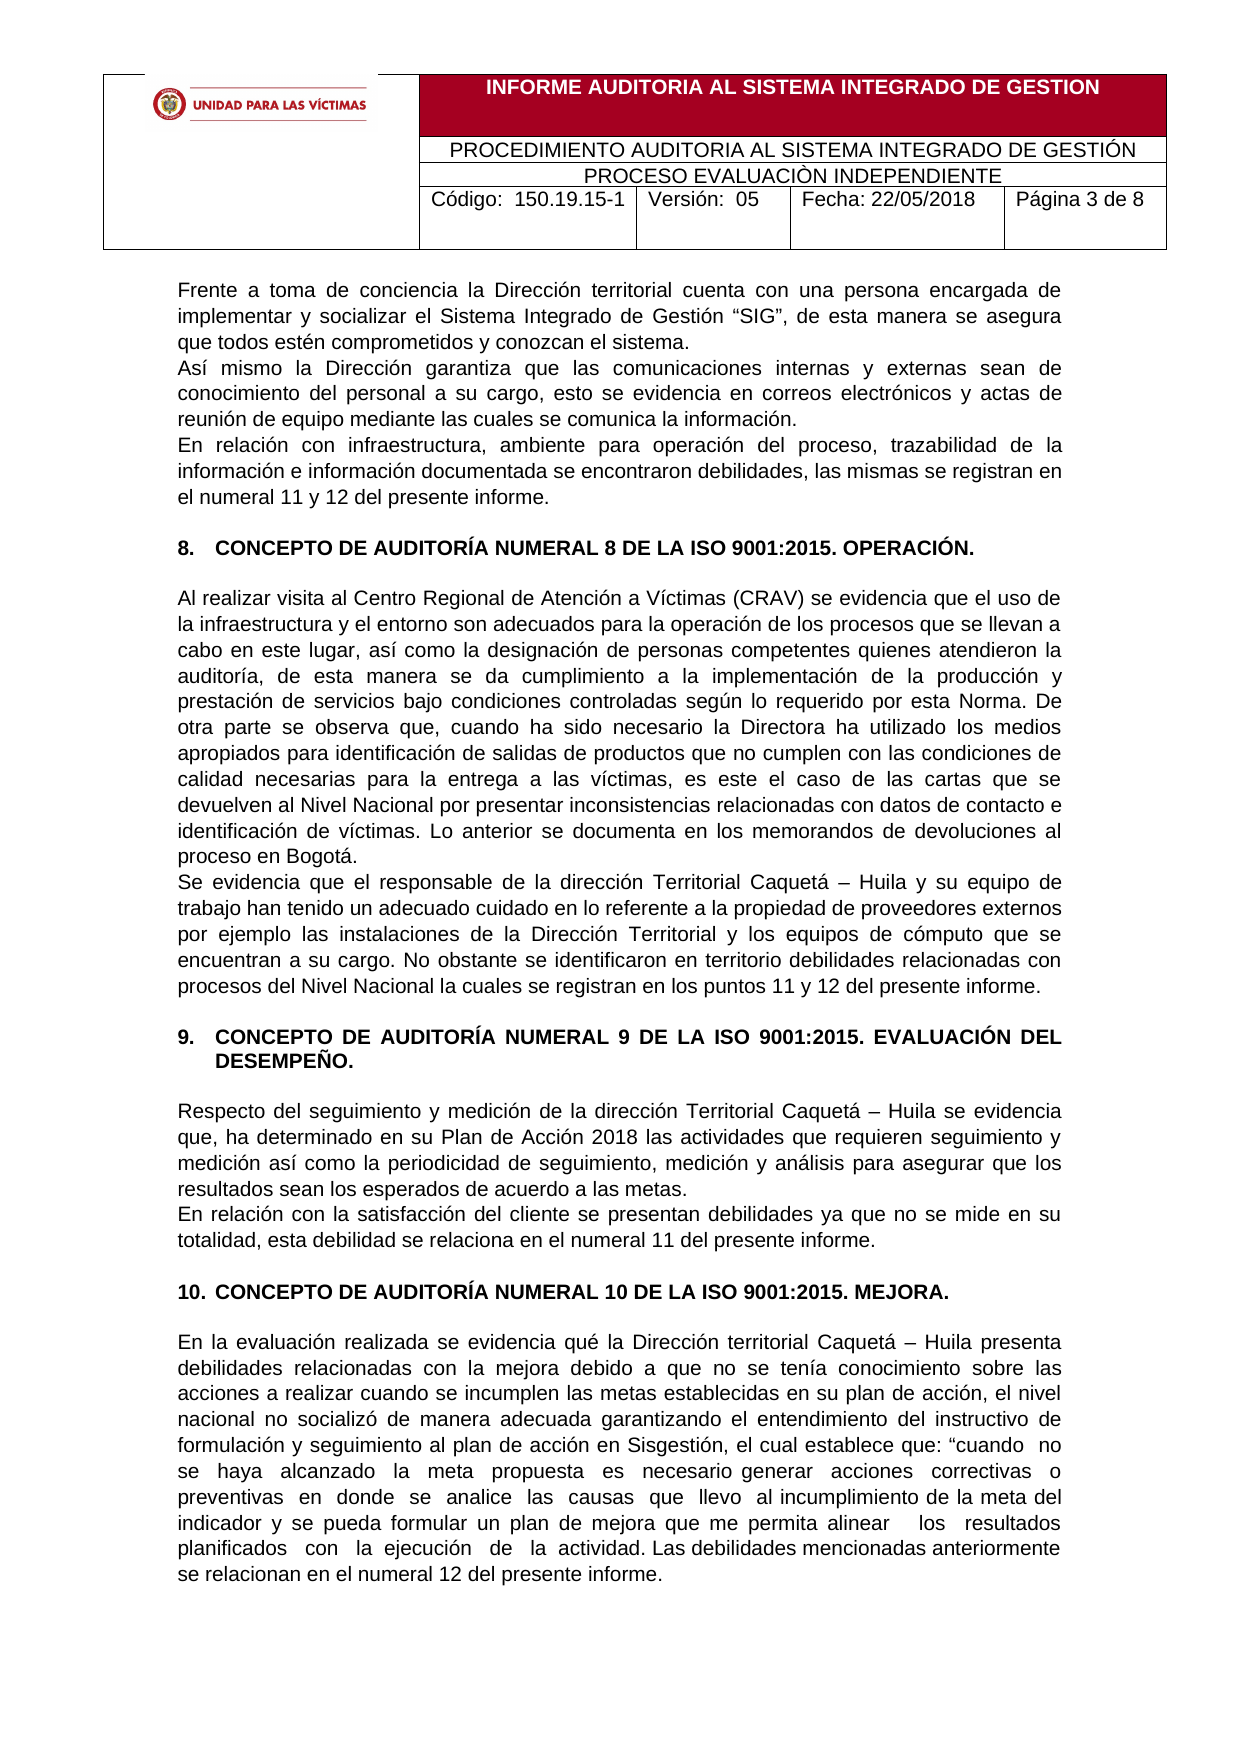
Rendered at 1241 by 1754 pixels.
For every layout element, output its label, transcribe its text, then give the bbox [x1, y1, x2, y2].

list CONCEPTO DE AUDITORÍA NUMERAL 9 DE LA ISO 9001:2015. EVALUACIÓN DEL DESEMPEÑO. [177, 1025, 1063, 1073]
text Respecto del seguimiento y medición de la dirección Territorial Caquetá – Huila se evidencia que, ha determinado en su Plan de Acción 2018 las actividades que requieren seguimiento y medición así como la periodicidad de seguimiento, medición y análisis para asegurar que los resultados sean los esperados de acuerdo a las metas. [177, 1099, 1063, 1200]
picture [144, 74, 378, 132]
text En la evaluación realizada se evidencia qué la Dirección territorial Caquetá – Huila presenta debilidades relacionadas con la mejora debido a que no se tenía conocimiento sobre las acciones a realizar cuando se incumplen las metas establecidas en su plan de acción, el nivel nacional no socializó de manera adecuada garantizando el entendimiento del instructivo de formulación y seguimiento al plan de acción en Sisgestión, el cual establece que: “cuando no se haya alcanzado la meta propuesta es necesario generar acciones correctivas o preventivas en donde se analice las causas que llevo al incumplimiento de la meta del indicador y se pueda formular un plan de mejora que me permita alinear los resultados planificados con la ejecución de la actividad. Las debilidades mencionadas anteriormente se relacionan en el numeral 12 del presente informe. [177, 1329, 1063, 1586]
list CONCEPTO DE AUDITORÍA NUMERAL 8 DE LA ISO 9001:2015. OPERACIÓN. [177, 536, 1063, 560]
text En relación con infraestructura, ambiente para operación del proceso, trazabilidad de la información e información documentada se encontraron debilidades, las mismas se registran en el numeral 11 y 12 del presente informe. [177, 433, 1063, 508]
text Se evidencia que el responsable de la dirección Territorial Caquetá – Huila y su equipo de trabajo han tenido un adecuado cuidado en lo referente a la propiedad de proveedores externos por ejemplo las instalaciones de la Dirección Territorial y los equipos de cómputo que se encuentran a su cargo. No obstante se identificaron en territorio debilidades relacionadas con procesos del Nivel Nacional la cuales se registran en los puntos 11 y 12 del presente informe. [177, 870, 1063, 997]
text Al realizar visita al Centro Regional de Atención a Víctimas (CRAV) se evidencia que el uso de la infraestructura y el entorno son adecuados para la operación de los procesos que se llevan a cabo en este lugar, así como la designación de personas competentes quienes atendieron la auditoría, de esta manera se da cumplimiento a la implementación de la producción y prestación de servicios bajo condiciones controladas según lo requerido por esta Norma. De otra parte se observa que, cuando ha sido necesario la Directora ha utilizado los medios apropiados para identificación de salidas de productos que no cumplen con las condiciones de calidad necesarias para la entrega a las víctimas, es este el caso de las cartas que se devuelven al Nivel Nacional por presentar inconsistencias relacionadas con datos de contacto e identificación de víctimas. Lo anterior se documenta en los memorandos de devoluciones al proceso en Bogotá. [177, 586, 1063, 868]
text En relación con la satisfacción del cliente se presentan debilidades ya que no se mide en su totalidad, esta debilidad se relaciona en el numeral 11 del presente informe. [177, 1202, 1063, 1252]
text Así mismo la Dirección garantiza que las comunicaciones internas y externas sean de conocimiento del personal a su cargo, esto se evidencia en correos electrónicos y actas de reunión de equipo mediante las cuales se comunica la información. [177, 355, 1063, 431]
list CONCEPTO DE AUDITORÍA NUMERAL 10 DE LA ISO 9001:2015. MEJORA. [177, 1280, 1063, 1304]
text Frente a toma de conciencia la Dirección territorial cuenta con una persona encargada de implementar y socializar el Sistema Integrado de Gestión “SIG”, de esta manera se asegura que todos estén comprometidos y conozcan el sistema. [177, 278, 1063, 353]
